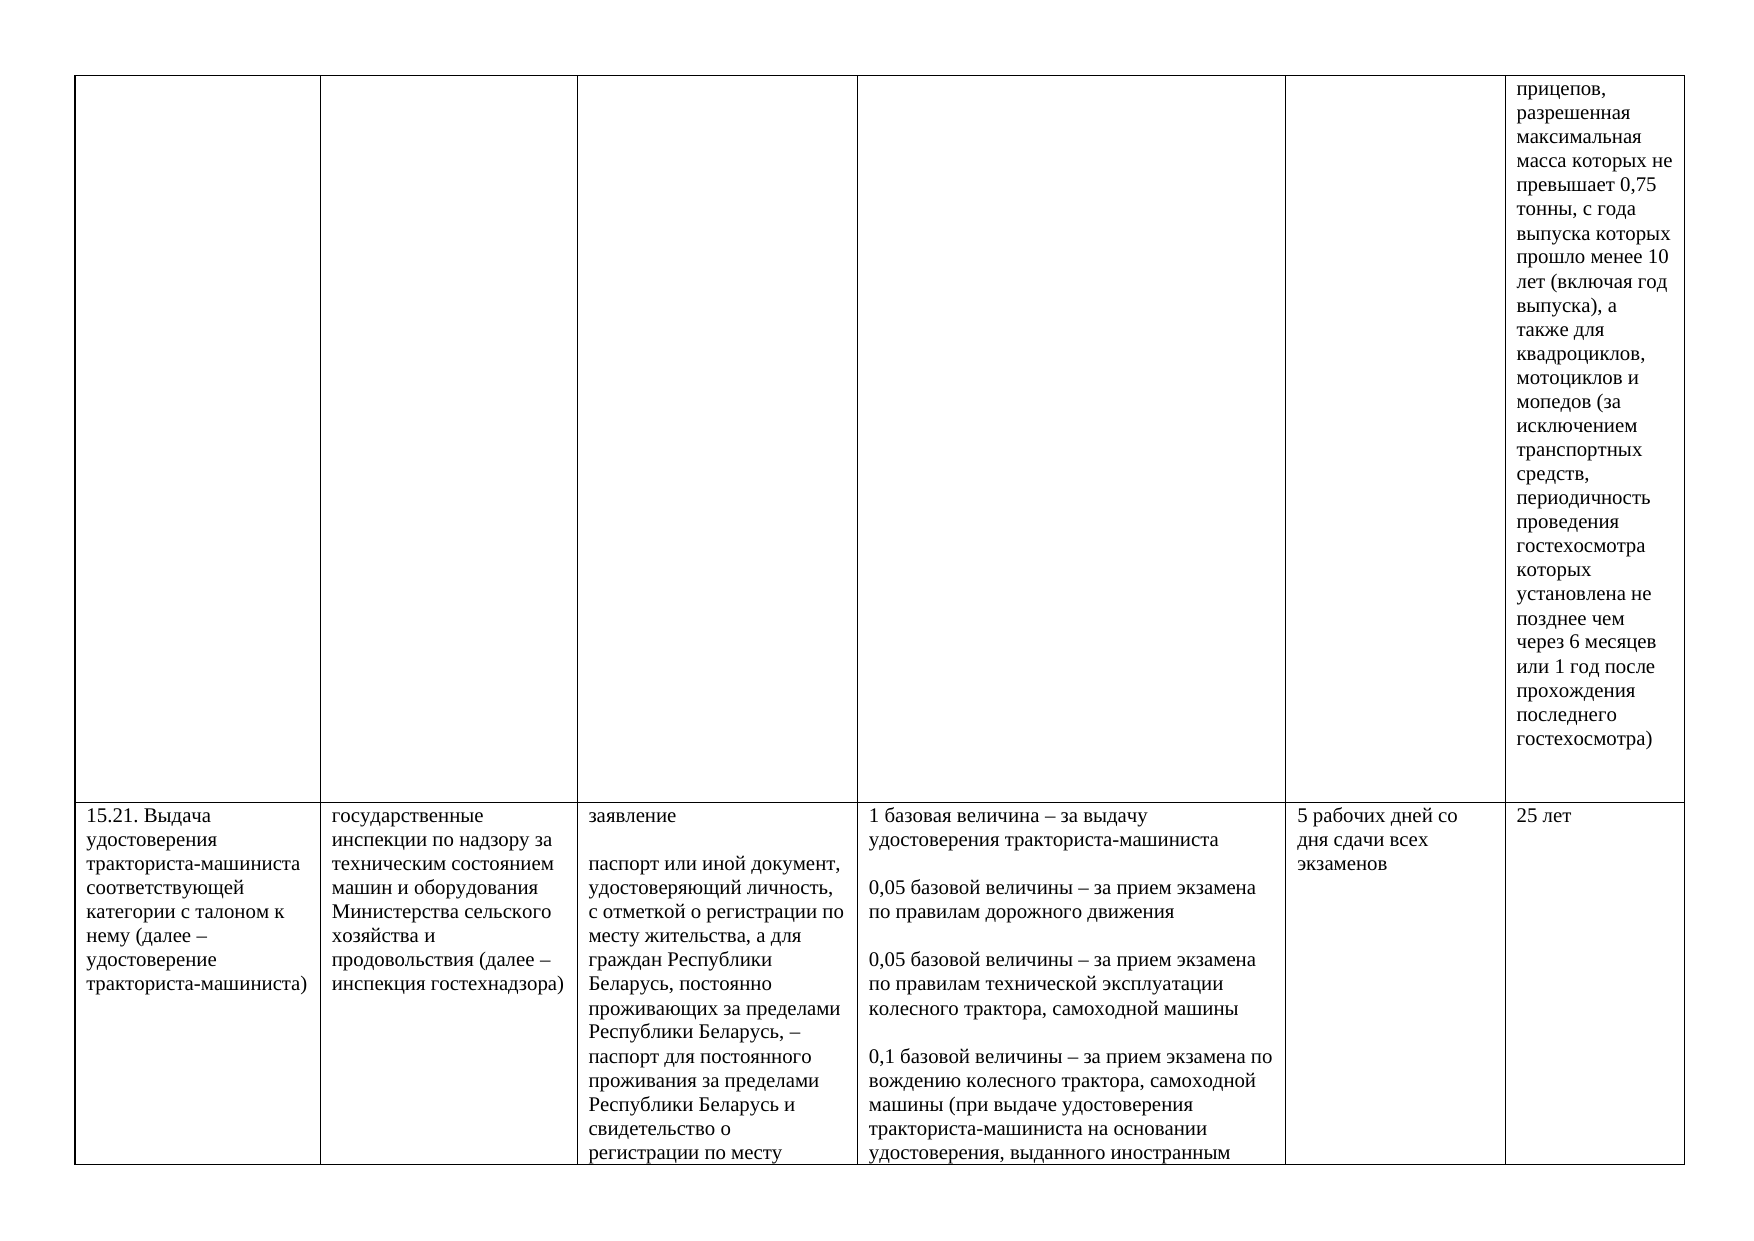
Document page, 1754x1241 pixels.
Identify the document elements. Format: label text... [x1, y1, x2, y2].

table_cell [1286, 803, 1505, 1164]
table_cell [858, 76, 1285, 802]
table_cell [858, 803, 1285, 1164]
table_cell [1506, 76, 1684, 802]
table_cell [1286, 76, 1505, 802]
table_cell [578, 76, 857, 802]
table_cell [321, 76, 577, 802]
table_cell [76, 76, 320, 802]
table_cell 25 лет [1506, 803, 1684, 1164]
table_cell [76, 803, 320, 1164]
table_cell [578, 803, 857, 1164]
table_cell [321, 803, 577, 1164]
